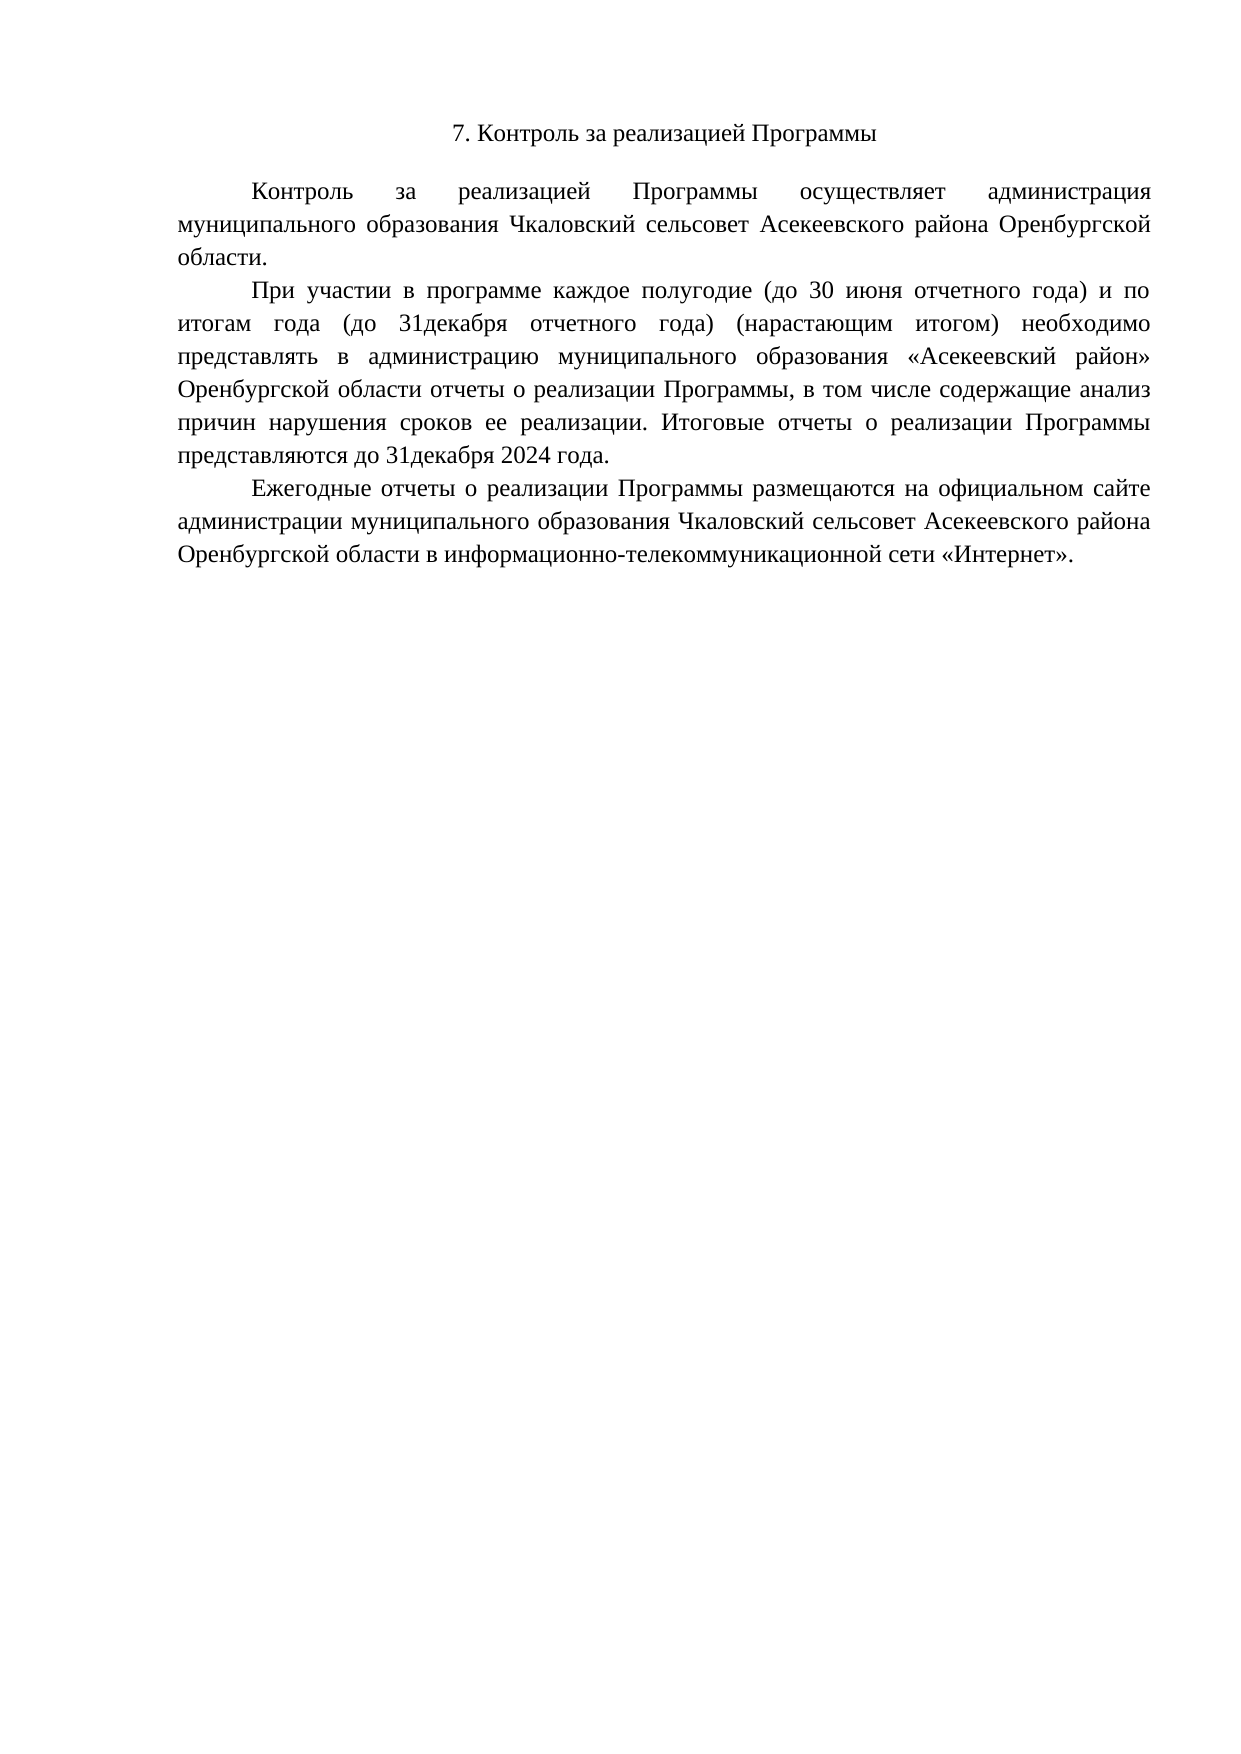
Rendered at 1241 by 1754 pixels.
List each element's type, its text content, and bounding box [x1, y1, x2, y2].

text Контроль за реализацией Программы осуществляет администрация муниципального образования Чкаловский сельсовет Асекеевского района Оренбургской области. [177, 176, 1152, 271]
text При участии в программе каждое полугодие (до 30 июня отчетного года) и по итогам года (до 31декабря отчетного года) (нарастающим итогом) необходимо представлять в администрацию муниципального образования «Асекеевский район» Оренбургской области отчеты о реализации Программы, в том числе содержащие анализ причин нарушения сроков ее реализации. Итоговые отчеты о реализации Программы представляются до 31декабря 2024 года. [177, 275, 1152, 469]
text Ежегодные отчеты о реализации Программы размещаются на официальном сайте администрации муниципального образования Чкаловский сельсовет Асекеевского района Оренбургской области в информационно-телекоммуникационной сети «Интернет». [177, 473, 1152, 568]
title 7. Контроль за реализацией Программы [177, 118, 1152, 147]
